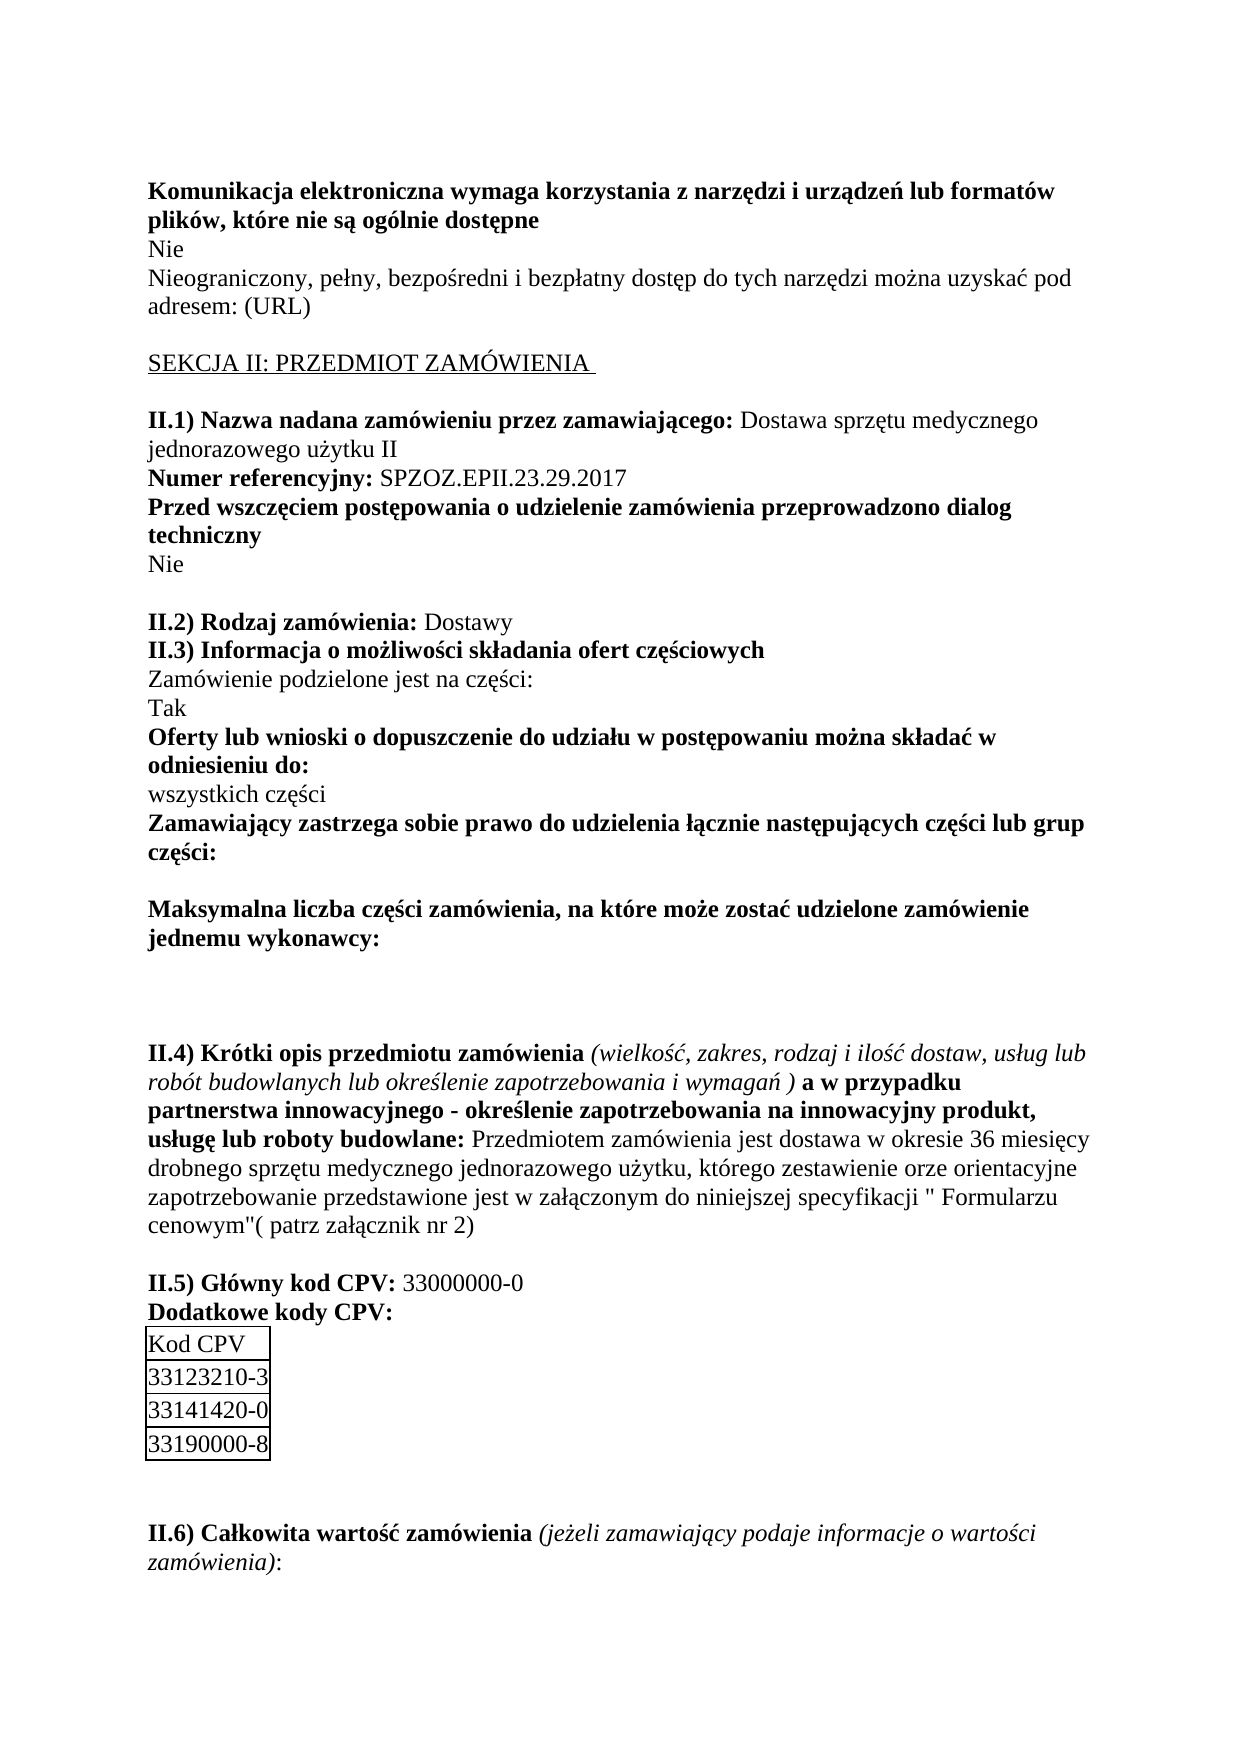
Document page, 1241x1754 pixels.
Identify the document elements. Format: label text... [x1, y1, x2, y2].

table_cell 33190000-8 [147, 1428, 269, 1459]
table_header Kod CPV [147, 1327, 269, 1359]
text Tak Oferty lub wnioski o dopuszczenie do udziału w postępowaniu można składać w odniesieniu do: wszystkich części [148, 693, 1093, 808]
text Zamawiający zastrzega sobie prawo do udzielenia łącznie następujących części lub grup części: Maksymalna liczba części zamówienia, na które może zostać udzielone zamówienie jednemu wykonawcy: II.4) Krótki opis przedmiotu zamówienia (wielkość, zakres, rodzaj i ilość dostaw, usług lub robót budowlanych lub określenie zapotrzebowania i wymagań ) a w przypadku partnerstwa innowacyjnego - określenie zapotrzebowania na innowacyjny produkt, usługę lub roboty budowlane: Przedmiotem zamówienia jest dostawa w okresie 36 miesięcy drobnego sprzętu medycznego jednorazowego użytku, którego zestawienie orze orientacyjne zapotrzebowanie przedstawione jest w załączonym do niniejszej specyfikacji " Formularzu cenowym"( patrz załącznik nr 2) II.5) Główny kod CPV: 33000000-0 Dodatkowe kody CPV: [148, 808, 1093, 1326]
text Nie [148, 549, 1093, 578]
text Komunikacja elektroniczna wymaga korzystania z narzędzi i urządzeń lub formatów plików, które nie są ogólnie dostępne [148, 148, 1093, 234]
text Nie Nieograniczony, pełny, bezpośredni i bezpłatny dostęp do tych narzędzi można uzyskać pod adresem: (URL) [148, 234, 1093, 348]
table_cell 33141420-0 [147, 1394, 269, 1426]
text II.1) Nazwa nadana zamówieniu przez zamawiającego: Dostawa sprzętu medycznego jednorazowego użytku II Numer referencyjny: SPZOZ.EPII.23.29.2017 Przed wszczęciem postępowania o udzielenie zamówienia przeprowadzono dialog techniczny [148, 377, 1093, 549]
text SEKCJA II: PRZEDMIOT ZAMÓWIENIA [148, 348, 1093, 377]
table_cell 33123210-3 [147, 1361, 269, 1392]
text II.2) Rodzaj zamówienia: Dostawy II.3) Informacja o możliwości składania ofert częściowych Zamówienie podzielone jest na części: [148, 578, 1093, 693]
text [148, 1461, 1093, 1576]
